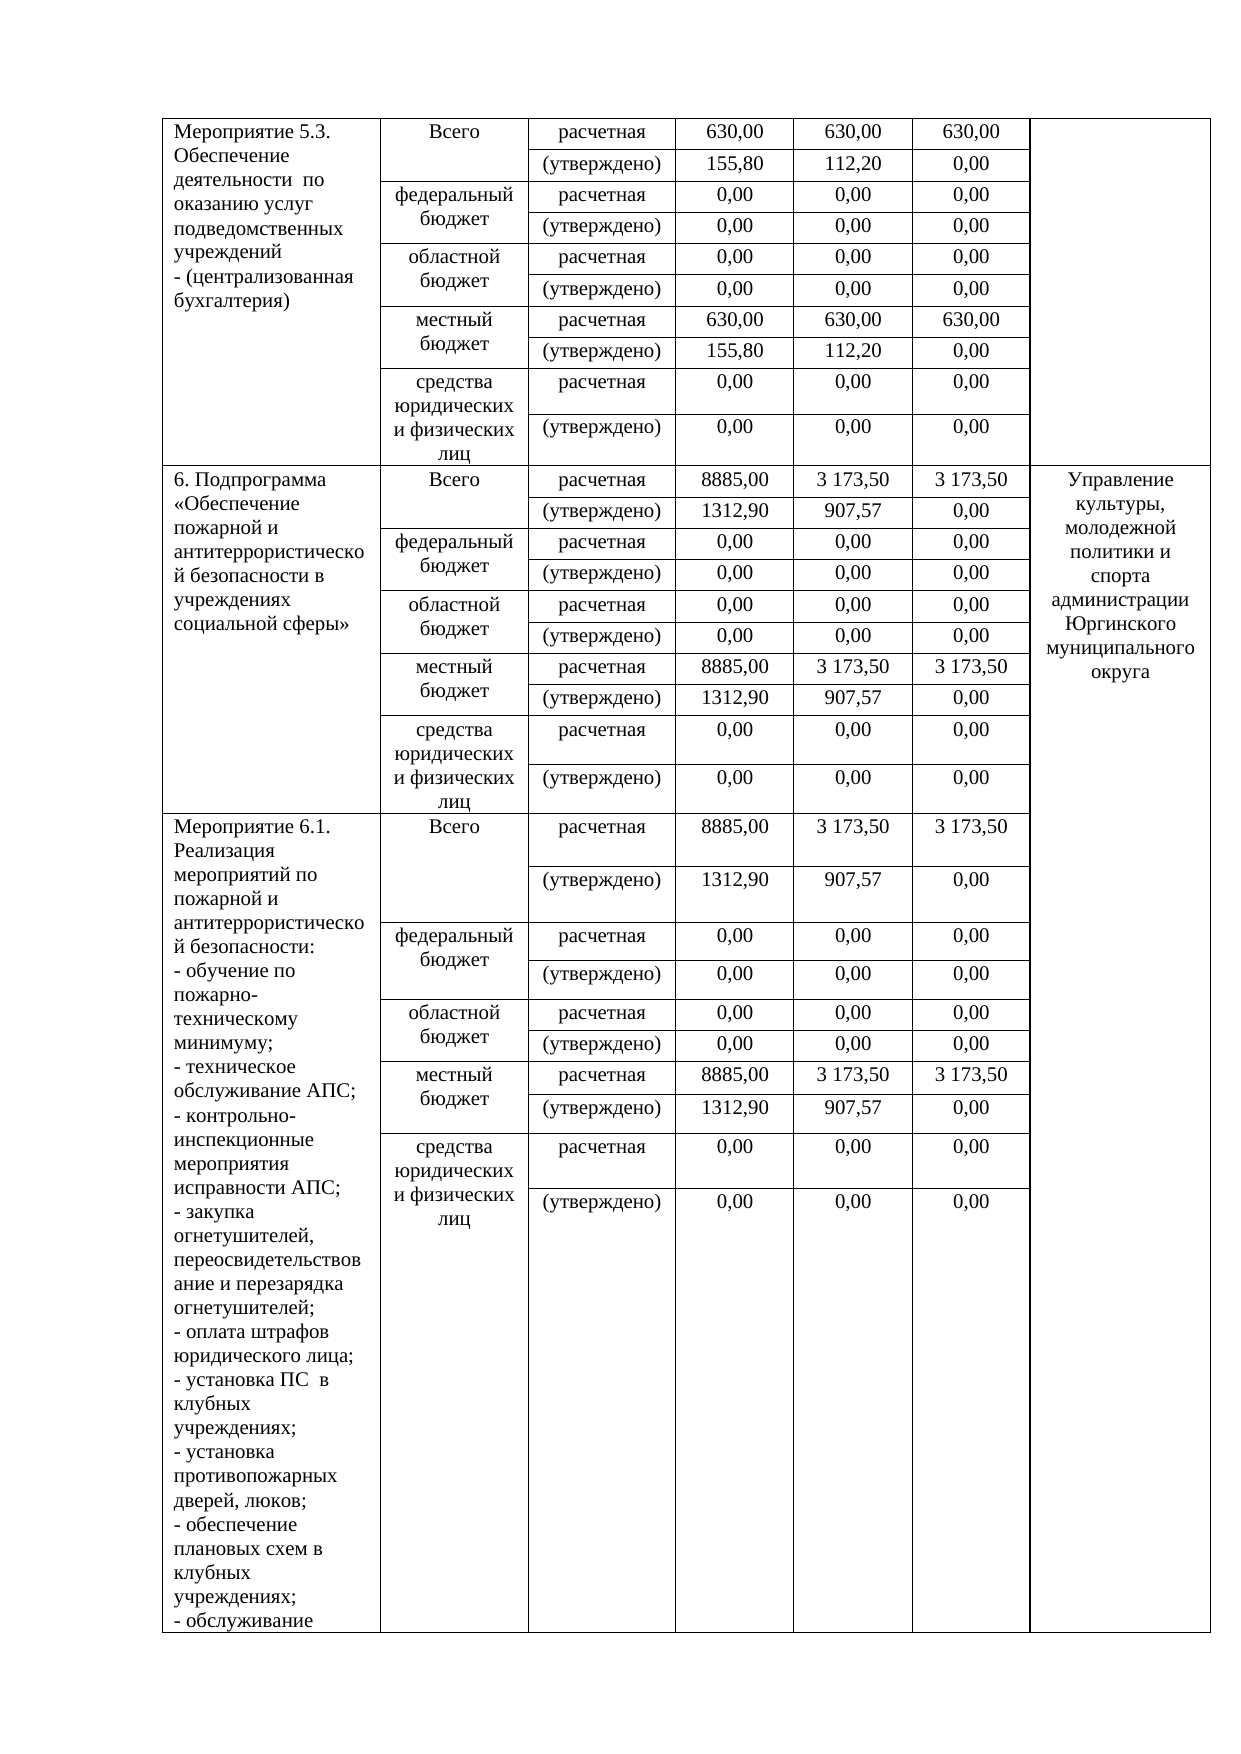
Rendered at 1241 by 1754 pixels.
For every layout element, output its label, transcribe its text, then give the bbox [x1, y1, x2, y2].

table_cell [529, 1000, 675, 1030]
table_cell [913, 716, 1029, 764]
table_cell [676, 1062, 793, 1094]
table_cell 630,00 [794, 119, 912, 149]
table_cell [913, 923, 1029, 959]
table_cell 0,00 [676, 415, 793, 465]
table_cell 1312,90 [676, 498, 793, 528]
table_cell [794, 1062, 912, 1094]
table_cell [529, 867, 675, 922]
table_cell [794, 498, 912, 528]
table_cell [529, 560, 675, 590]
table_cell 0,00 [794, 275, 912, 306]
table_cell 0,00 [794, 369, 912, 413]
table_cell 0,00 [913, 182, 1029, 212]
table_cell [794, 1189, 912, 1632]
table_cell Всего [381, 466, 528, 528]
table_cell 0,00 [676, 213, 793, 243]
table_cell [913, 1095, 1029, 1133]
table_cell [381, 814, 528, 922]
table_cell (утверждено) [529, 150, 675, 181]
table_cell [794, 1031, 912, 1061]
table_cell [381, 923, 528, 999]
table_cell (утверждено) [529, 415, 675, 465]
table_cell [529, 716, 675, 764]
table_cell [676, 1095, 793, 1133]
table_cell (утверждено) [529, 275, 675, 306]
table_cell 630,00 [913, 119, 1029, 149]
table_cell 0,00 [913, 415, 1029, 465]
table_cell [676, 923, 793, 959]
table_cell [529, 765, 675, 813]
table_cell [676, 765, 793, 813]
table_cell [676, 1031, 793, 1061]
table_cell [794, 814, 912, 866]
table_cell 155,80 [676, 150, 793, 181]
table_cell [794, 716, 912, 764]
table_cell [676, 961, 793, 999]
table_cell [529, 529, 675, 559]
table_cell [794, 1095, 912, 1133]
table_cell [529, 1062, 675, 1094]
table_cell (утверждено) [529, 213, 675, 243]
table_cell Всего [381, 119, 528, 181]
table_cell расчетная [529, 244, 675, 274]
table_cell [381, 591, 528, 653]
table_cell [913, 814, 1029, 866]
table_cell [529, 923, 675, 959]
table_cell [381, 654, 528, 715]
table_cell 0,00 [913, 244, 1029, 274]
table_cell 0,00 [913, 275, 1029, 306]
table_cell 630,00 [676, 307, 793, 337]
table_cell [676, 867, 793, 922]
table_cell 112,20 [794, 150, 912, 181]
table_cell 0,00 [913, 213, 1029, 243]
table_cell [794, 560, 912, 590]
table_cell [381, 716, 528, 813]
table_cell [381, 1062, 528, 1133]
table_cell 0,00 [794, 182, 912, 212]
table_cell (утверждено) [529, 338, 675, 368]
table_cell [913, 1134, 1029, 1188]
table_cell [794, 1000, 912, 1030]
table_cell 0,00 [794, 213, 912, 243]
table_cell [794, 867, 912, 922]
table_cell 0,00 [676, 182, 793, 212]
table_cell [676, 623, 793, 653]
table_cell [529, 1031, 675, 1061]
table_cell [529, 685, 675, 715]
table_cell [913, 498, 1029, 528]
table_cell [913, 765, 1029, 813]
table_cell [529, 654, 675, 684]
table_cell 0,00 [676, 369, 793, 413]
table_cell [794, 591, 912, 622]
table_cell 630,00 [676, 119, 793, 149]
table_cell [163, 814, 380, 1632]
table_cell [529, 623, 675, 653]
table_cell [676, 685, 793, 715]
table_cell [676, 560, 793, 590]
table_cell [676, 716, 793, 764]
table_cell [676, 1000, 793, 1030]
table_cell федеральный бюджет [381, 182, 528, 243]
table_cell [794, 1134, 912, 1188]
table_cell расчетная [529, 182, 675, 212]
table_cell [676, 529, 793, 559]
table_cell расчетная [529, 369, 675, 413]
table_cell 6. Подпрограмма «Обеспечение пожарной и антитеррористической безопасности в учреждениях социальной сферы» [163, 466, 380, 813]
table_cell областной бюджет [381, 244, 528, 306]
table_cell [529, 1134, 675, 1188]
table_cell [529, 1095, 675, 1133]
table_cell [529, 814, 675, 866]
table_cell 0,00 [794, 244, 912, 274]
table_cell 3 173,50 [794, 466, 912, 497]
table_cell средства юридических и физических лиц [381, 369, 528, 465]
table_cell 630,00 [913, 307, 1029, 337]
table_cell 0,00 [676, 275, 793, 306]
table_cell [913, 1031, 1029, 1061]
table_cell 112,20 [794, 338, 912, 368]
table_cell 155,80 [676, 338, 793, 368]
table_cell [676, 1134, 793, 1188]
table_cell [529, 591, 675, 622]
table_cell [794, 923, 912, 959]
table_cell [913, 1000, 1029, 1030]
table_cell (утверждено) [529, 498, 675, 528]
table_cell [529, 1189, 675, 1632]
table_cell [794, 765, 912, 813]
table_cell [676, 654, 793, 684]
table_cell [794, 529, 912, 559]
table_cell местный бюджет [381, 307, 528, 368]
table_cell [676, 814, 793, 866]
table_cell 0,00 [913, 369, 1029, 413]
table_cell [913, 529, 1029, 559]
table_cell расчетная [529, 466, 675, 497]
table_cell 3 173,50 [913, 466, 1029, 497]
table_cell 0,00 [794, 415, 912, 465]
table_cell 0,00 [676, 244, 793, 274]
table_cell 630,00 [794, 307, 912, 337]
table_cell расчетная [529, 307, 675, 337]
table_cell 0,00 [913, 338, 1029, 368]
table_cell Управление культуры, молодежной политики и спорта администрации Юргинского муниципального округа [1031, 466, 1210, 1632]
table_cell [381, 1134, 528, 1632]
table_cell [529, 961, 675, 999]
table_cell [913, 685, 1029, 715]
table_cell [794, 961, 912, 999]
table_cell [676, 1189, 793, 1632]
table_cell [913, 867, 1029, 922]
table_cell Мероприятие 5.3. Обеспечение деятельности по оказанию услуг подведомственных учреждений - (централизованная бухгалтерия) [163, 119, 380, 465]
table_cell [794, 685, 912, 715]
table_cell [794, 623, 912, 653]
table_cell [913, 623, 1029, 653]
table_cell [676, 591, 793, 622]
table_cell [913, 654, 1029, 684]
table_cell расчетная [529, 119, 675, 149]
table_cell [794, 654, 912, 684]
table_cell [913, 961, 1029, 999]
table_cell 8885,00 [676, 466, 793, 497]
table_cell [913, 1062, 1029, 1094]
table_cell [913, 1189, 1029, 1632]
table_cell 0,00 [913, 150, 1029, 181]
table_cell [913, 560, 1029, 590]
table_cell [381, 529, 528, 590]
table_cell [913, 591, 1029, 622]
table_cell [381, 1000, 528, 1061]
